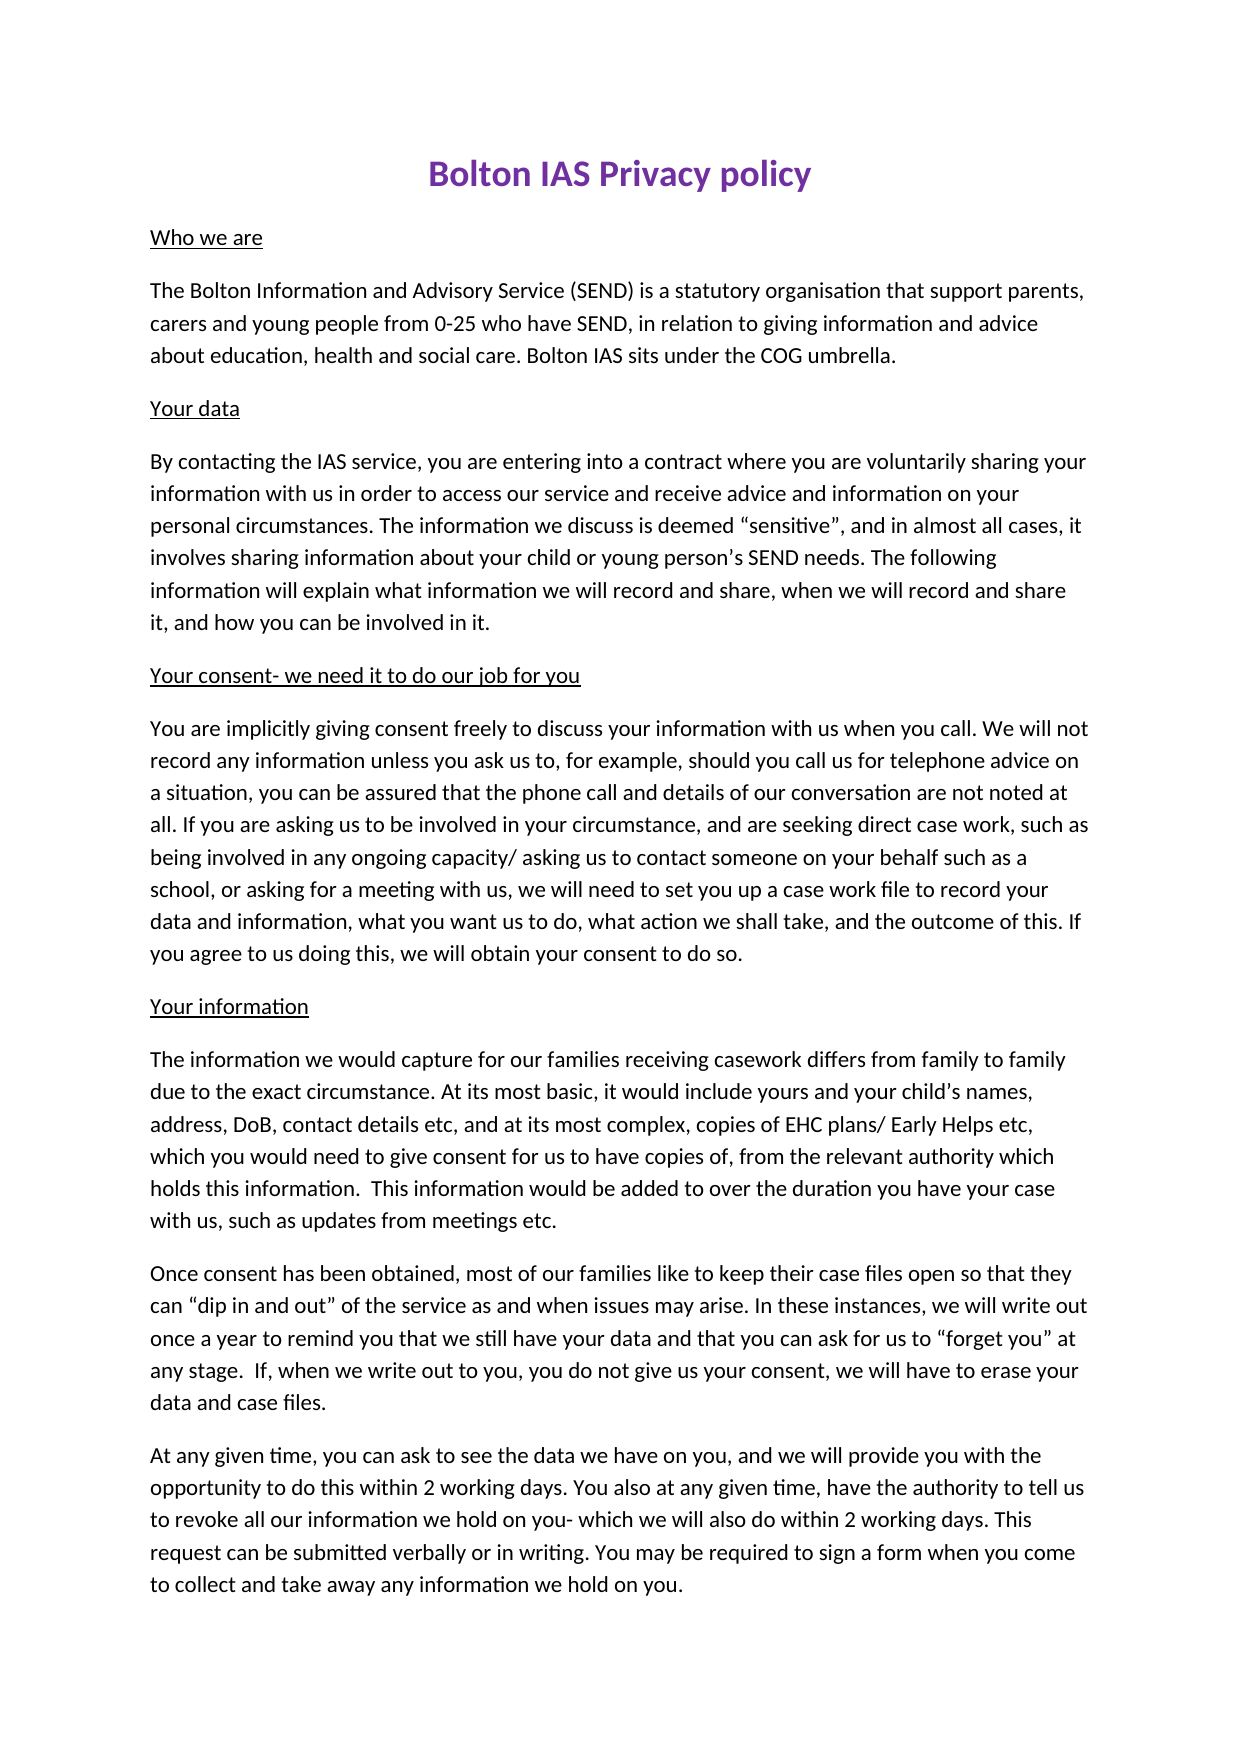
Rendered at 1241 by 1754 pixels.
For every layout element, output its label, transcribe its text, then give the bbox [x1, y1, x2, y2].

text Your consent- we need it to do our job for you [150, 661, 1090, 689]
text Your data [150, 394, 1090, 422]
text Bolton IAS Privacy policy [150, 150, 1090, 196]
text Your information [150, 992, 1090, 1020]
text The Bolton Information and Advisory Service (SEND) is a statutory organisation that support parents, carers and young people from 0-25 who have SEND, in relation to giving information and advice about education, health and social care. Bolton IAS sits under the COG umbrella. [150, 277, 1090, 369]
text At any given time, you can ask to see the data we have on you, and we will provide you with the opportunity to do this within 2 working days. You also at any given time, have the authority to tell us to revoke all our information we hold on you- which we will also do within 2 working days. This request can be submitted verbally or in writing. You may be required to sign a form when you come to collect and take away any information we hold on you. [150, 1441, 1090, 1598]
text By contacting the IAS service, you are entering into a contract where you are voluntarily sharing your information with us in order to access our service and receive advice and information on your personal circumstances. The information we discuss is deemed “sensitive”, and in almost all cases, it involves sharing information about your child or young person’s SEND needs. The following information will explain what information we will record and share, when we will record and share it, and how you can be involved in it. [150, 447, 1090, 636]
text Who we are [150, 223, 1090, 252]
text The information we would capture for our families receiving casework differs from family to family due to the exact circumstance. At its most basic, it would include yours and your child’s names, address, DoB, contact details etc, and at its most complex, copies of EHC plans/ Early Helps etc, which you would need to give consent for us to have copies of, from the relevant authority which holds this information. This information would be added to over the duration you have your case with us, such as updates from meetings etc. [150, 1045, 1090, 1234]
text Once consent has been obtained, most of our families like to keep their case files open so that they can “dip in and out” of the service as and when issues may arise. In these instances, we will write out once a year to remind you that we still have your data and that you can ask for us to “forget you” at any stage. If, when we write out to you, you do not give us your consent, we will have to erase your data and case files. [150, 1259, 1090, 1416]
text You are implicitly giving consent freely to discuss your information with us when you call. We will not record any information unless you ask us to, for example, should you call us for telephone advice on a situation, you can be assured that the phone call and details of our conversation are not noted at all. If you are asking us to be involved in your circumstance, and are seeking direct case work, such as being involved in any ongoing capacity/ asking us to contact someone on your behalf such as a school, or asking for a meeting with us, we will need to set you up a case work file to record your data and information, what you want us to do, what action we shall take, and the outcome of this. If you agree to us doing this, we will obtain your consent to do so. [150, 714, 1090, 967]
